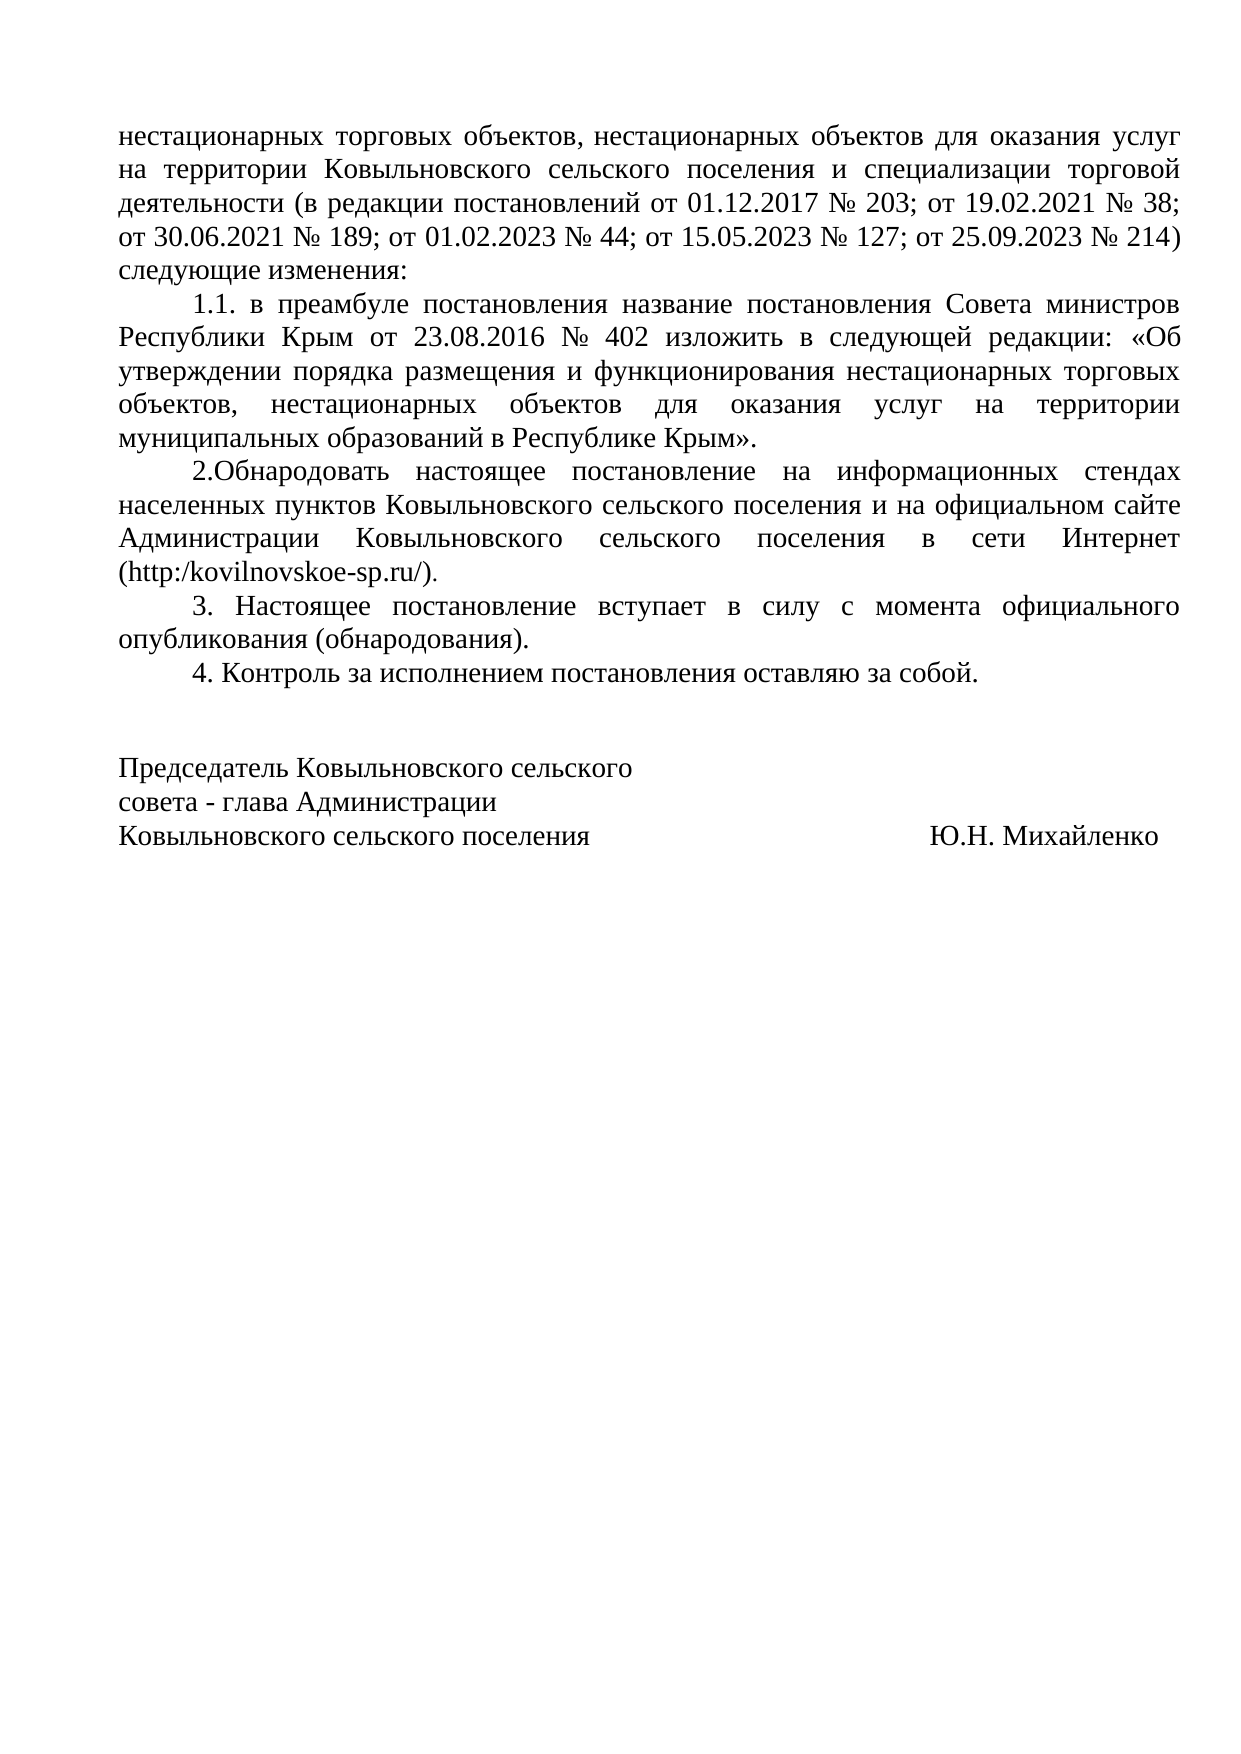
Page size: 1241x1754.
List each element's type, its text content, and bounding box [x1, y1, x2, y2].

text совета - глава Администрации [118, 784, 1181, 818]
text 3. Настоящее постановление вступает в силу с момента официального опубликования (обнародования). [118, 588, 1181, 655]
text 2.Обнародовать настоящее постановление на информационных стендах населенных пунктов Ковыльновского сельского поселения и на официальном сайте Администрации Ковыльновского сельского поселения в сети Интернет (http:/kovilnovskoe-sp.ru/). [118, 453, 1181, 588]
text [118, 118, 1181, 286]
text 1.1. в преамбуле постановления название постановления Совета министров Республики Крым от 23.08.2016 № 402 изложить в следующей редакции: «Об утверждении порядка размещения и функционирования нестационарных торговых объектов, нестационарных объектов для оказания услуг на территории муниципальных образований в Республике Крым». [118, 286, 1181, 453]
text Председатель Ковыльновского сельского [99, 751, 1181, 784]
text Ковыльновского сельского поселения Ю.Н. Михайленко [118, 818, 1181, 851]
text 4. Контроль за исполнением постановления оставляю за собой. [118, 655, 1181, 688]
